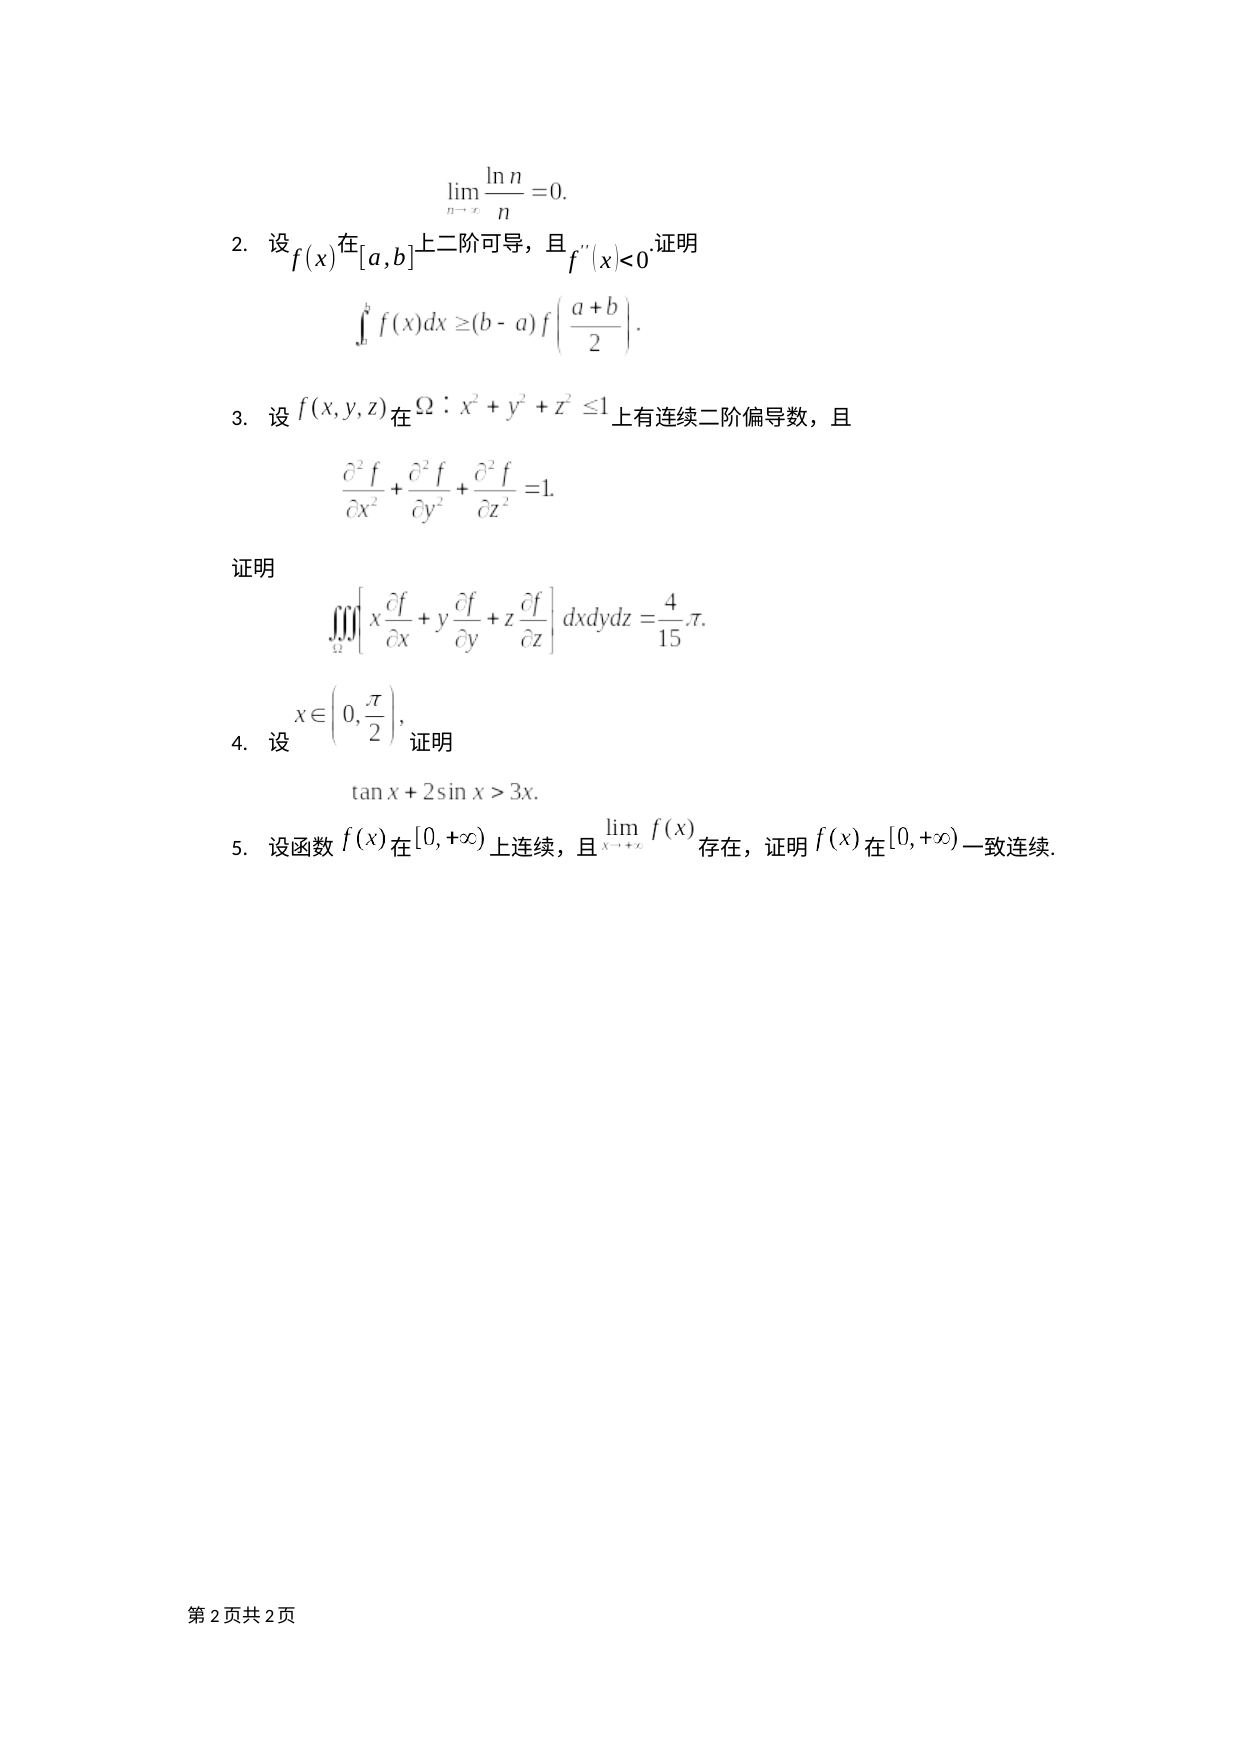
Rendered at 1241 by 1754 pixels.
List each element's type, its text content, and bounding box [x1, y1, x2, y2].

list 设证明 [231, 680, 1053, 778]
list 设在上二阶可导，且.证明 [231, 225, 1053, 290]
list 设函数在上连续，且存在，证明在一致连续. [231, 810, 1053, 875]
text 证明 [231, 550, 1053, 583]
list 设在上有连续二阶偏导数，且 [231, 388, 1053, 453]
